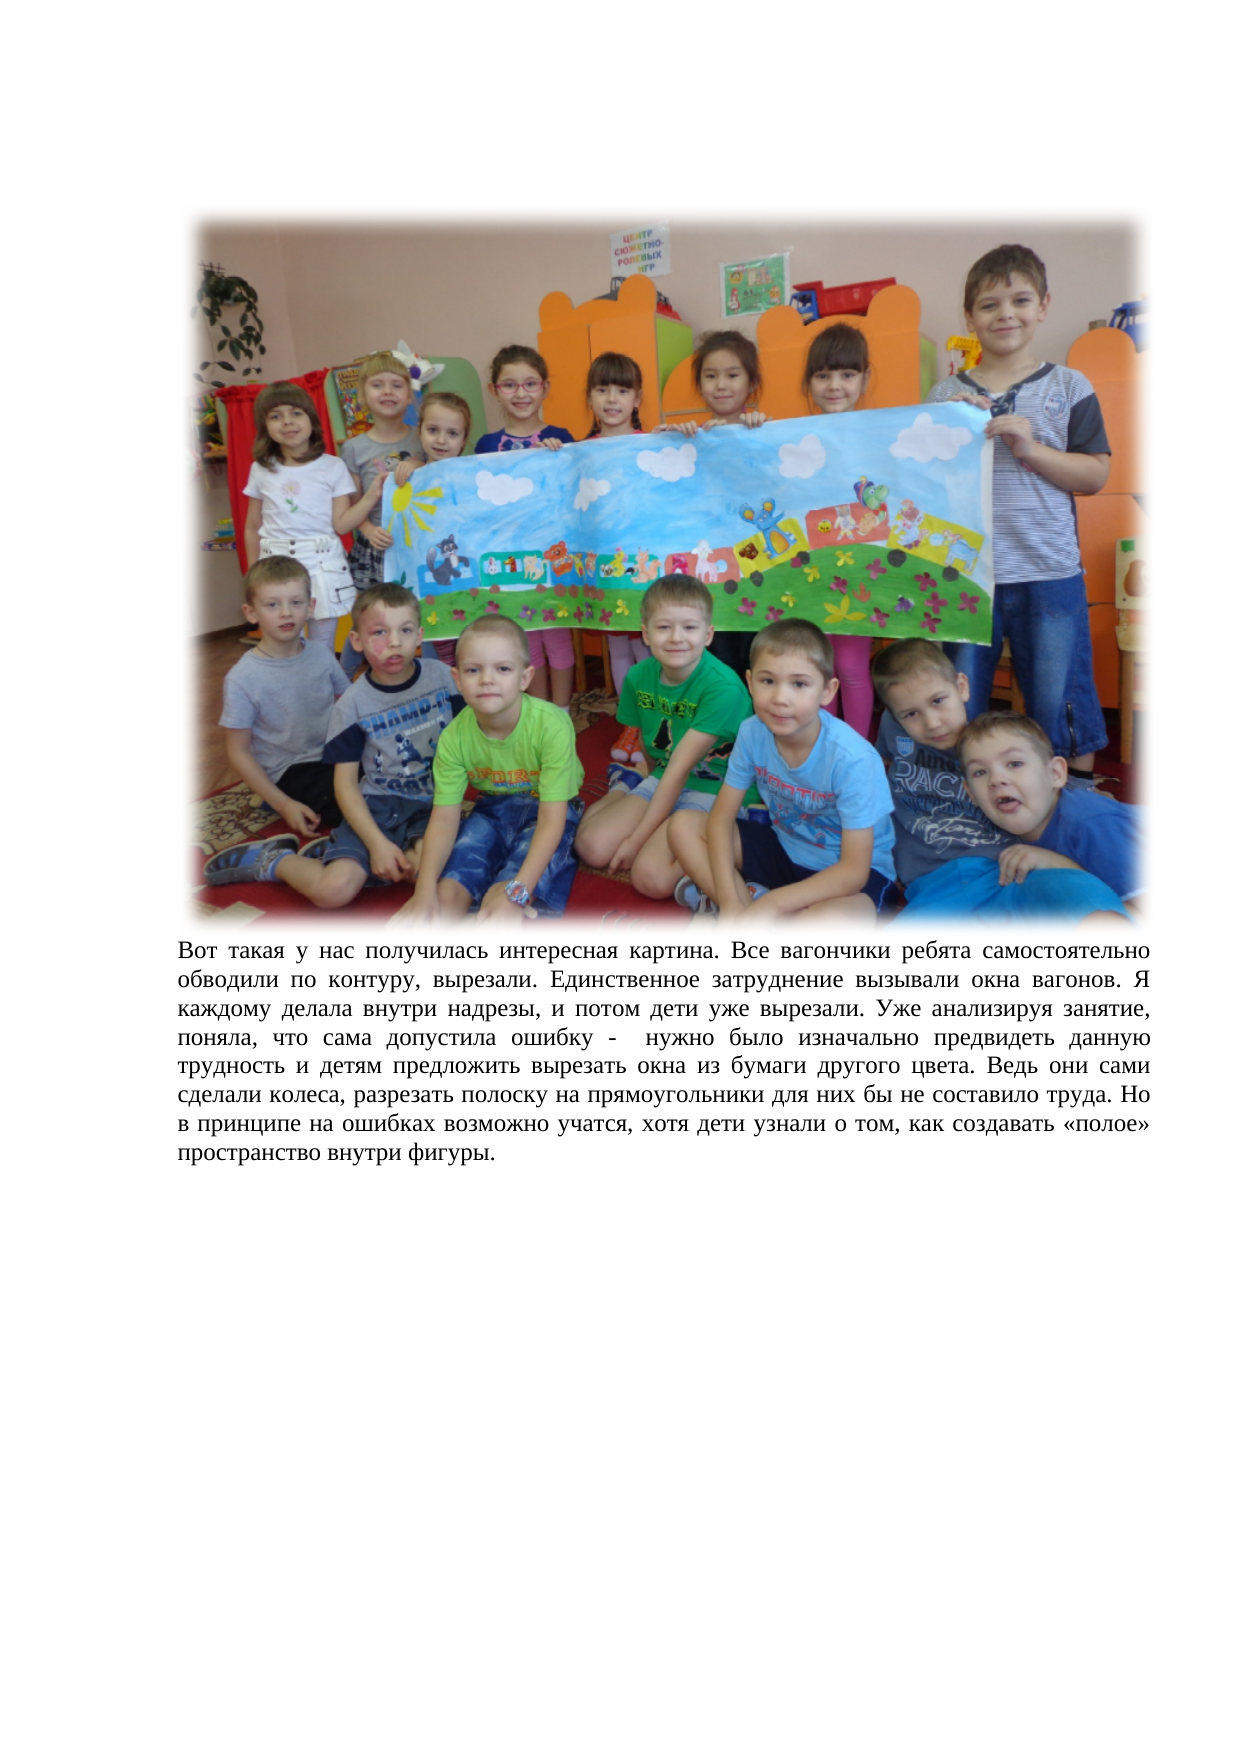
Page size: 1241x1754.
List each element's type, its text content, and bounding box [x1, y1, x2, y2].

picture [209, 233, 1126, 907]
text Вот такая у нас получилась интересная картина. Все вагончики ребята самостоятельно обводили по контуру, вырезали. Единственное затруднение вызывали окна вагонов. Я каждому делала внутри надрезы, и потом дети уже вырезали. Уже анализируя занятие, поняла, что сама допустила ошибку - нужно было изначально предвидеть данную трудность и детям предложить вырезать окна из бумаги другого цвета. Ведь они сами сделали колеса, разрезать полоску на прямоугольники для них бы не составило труда. Но в принципе на ошибках возможно учатся, хотя дети узнали о том, как создавать «полое» пространство внутри фигуры. [177, 935, 1152, 1165]
